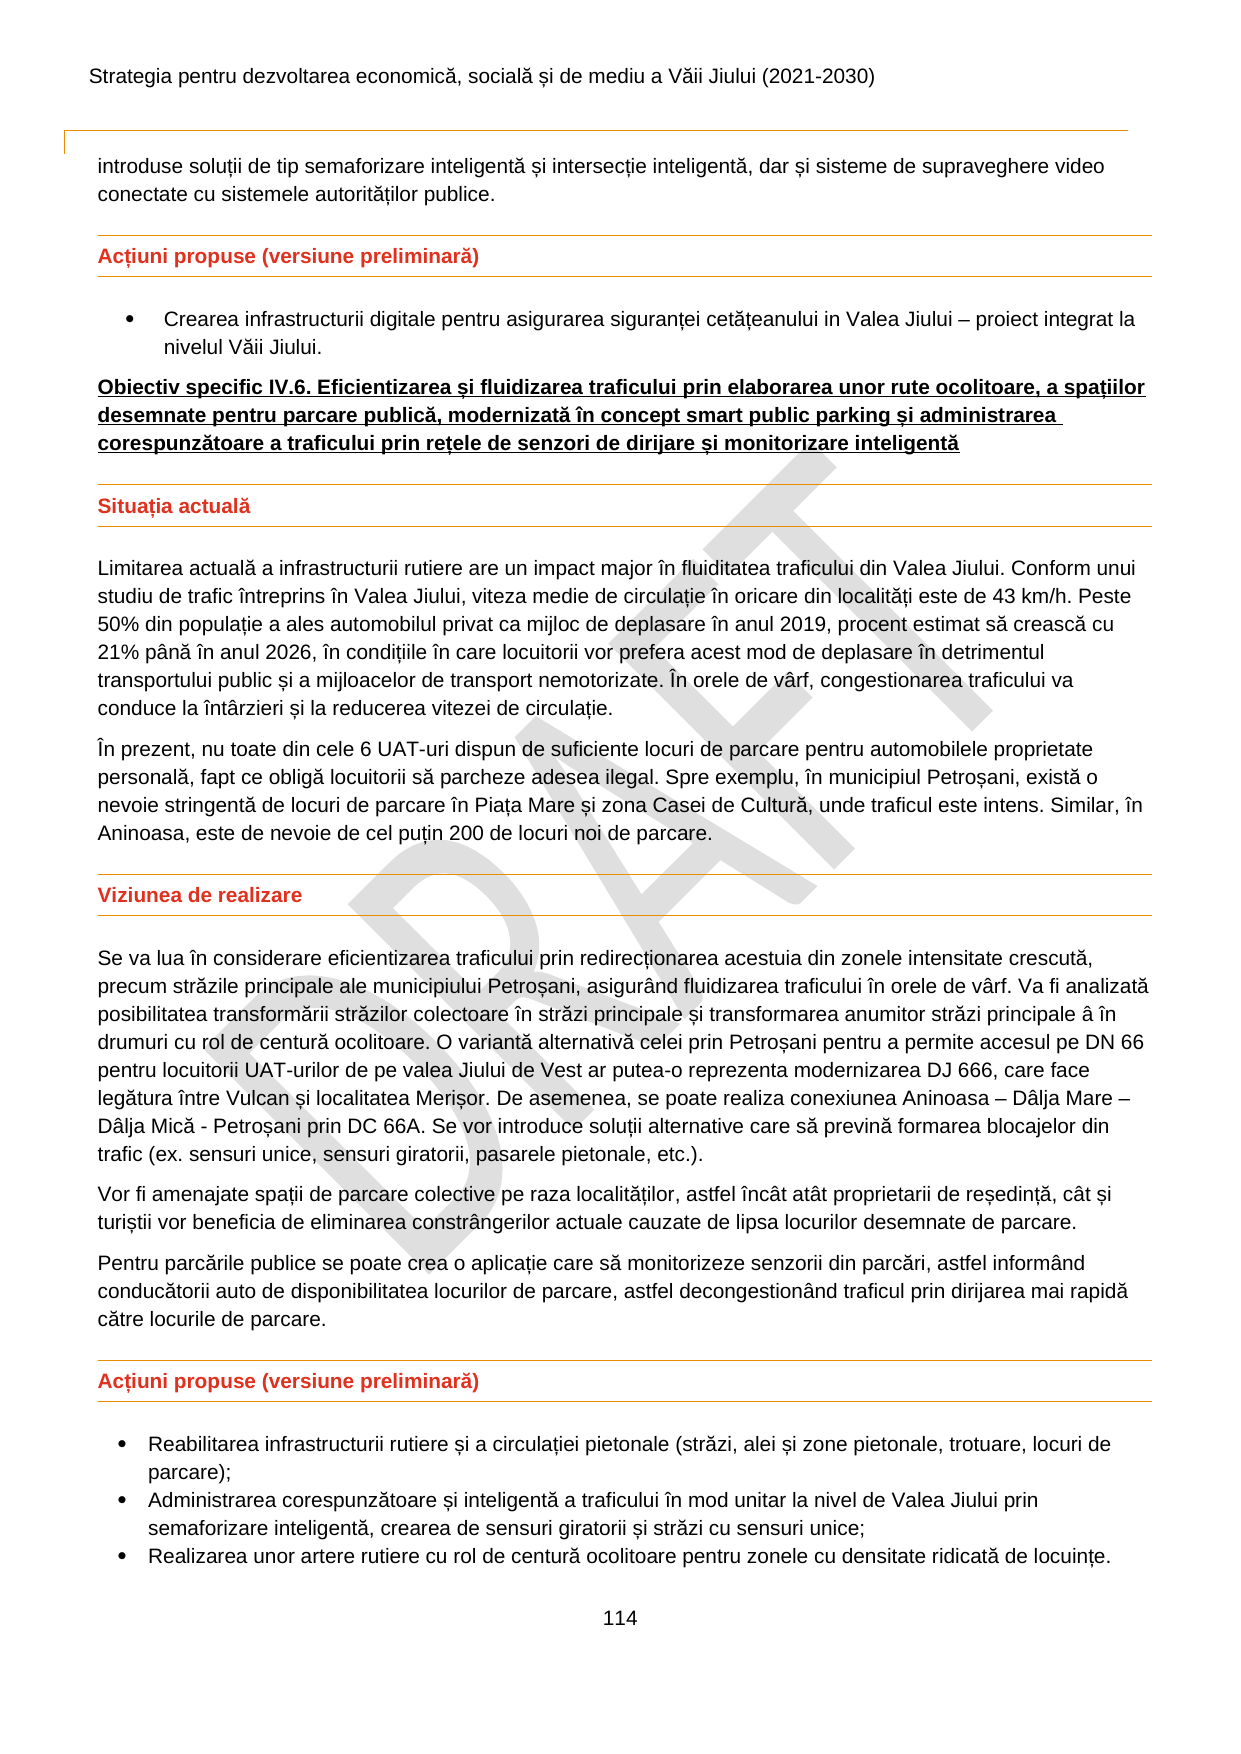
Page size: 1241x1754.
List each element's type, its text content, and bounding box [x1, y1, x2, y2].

list Reabilitarea infrastructurii rutiere și a circulației pietonale (străzi, alei și zone pietonale, trotuare, locuri de parcare); [118, 1431, 1152, 1483]
text În prezent, nu toate din cele 6 UAT-uri dispun de suficiente locuri de parcare pentru automobilele proprietate personală, fapt ce obligă locuitorii să parcheze adesea ilegal. Spre exemplu, în municipiul Petroșani, există o nevoie stringentă de locuri de parcare în Piața Mare și zona Casei de Cultură, unde traficul este intens. Similar, în Aninoasa, este de nevoie de cel puțin 200 de locuri noi de parcare. [97, 737, 1152, 844]
list Realizarea unor artere rutiere cu rol de centură ocolitoare pentru zonele cu densitate ridicată de locuințe. [118, 1544, 1152, 1568]
list Administrarea corespunzătoare și inteligentă a traficului în mod unitar la nivel de Valea Jiului prin semaforizare inteligentă, crearea de sensuri giratorii și străzi cu sensuri unice; [118, 1488, 1152, 1540]
text Viziunea de realizare [97, 875, 1152, 916]
text Pentru parcările publice se poate crea o aplicație care să monitorizeze senzorii din parcări, astfel informând conducătorii auto de disponibilitatea locurilor de parcare, astfel decongestionând traficul prin dirijarea mai rapidă către locurile de parcare. [97, 1251, 1152, 1331]
list Crearea infrastructurii digitale pentru asigurarea siguranței cetățeanului in Valea Jiului – proiect integrat la nivelul Văii Jiului. [126, 306, 1152, 358]
text Acțiuni propuse (versiune preliminară) [97, 1361, 1152, 1402]
text Situația actuală [97, 485, 1152, 527]
text Limitarea actuală a infrastructurii rutiere are un impact major în fluiditatea traficului din Valea Jiului. Conform unui studiu de trafic întreprins în Valea Jiului, viteza medie de circulație în oricare din localități este de 43 km/h. Peste 50% din populație a ales automobilul privat ca mijloc de deplasare în anul 2019, procent estimat să crească cu 21% până în anul 2026, în condițiile în care locuitorii vor prefera acest mod de deplasare în detrimentul transportului public și a mijloacelor de transport nemotorizate. În orele de vârf, congestionarea traficului va conduce la întârzieri și la reducerea vitezei de circulație. [97, 556, 1152, 720]
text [97, 112, 1152, 206]
text Obiectiv specific IV.6. Eficientizarea și fluidizarea traficului prin elaborarea unor rute ocolitoare, a spațiilor desemnate pentru parcare publică, modernizată în concept smart public parking și administrarea corespunzătoare a traficului prin rețele de senzori de dirijare și monitorizare inteligentă [97, 375, 1152, 455]
text Vor fi amenajate spații de parcare colective pe raza localităților, astfel încât atât proprietarii de reședință, cât și turiștii vor beneficia de eliminarea constrângerilor actuale cauzate de lipsa locurilor desemnate de parcare. [97, 1182, 1152, 1234]
text Se va lua în considerare eficientizarea traficului prin redirecționarea acestuia din zonele intensitate crescută, precum străzile principale ale municipiului Petroșani, asigurând fluidizarea traficului în orele de vârf. Va fi analizată posibilitatea transformării străzilor colectoare în străzi principale și transformarea anumitor străzi principale â în drumuri cu rol de centură ocolitoare. O variantă alternativă celei prin Petroșani pentru a permite accesul pe DN 66 pentru locuitorii UAT-urilor de pe valea Jiului de Vest ar putea-o reprezenta modernizarea DJ 666, care face legătura între Vulcan și localitatea Merișor. De asemenea, se poate realiza conexiunea Aninoasa – Dâlja Mare – Dâlja Mică - Petroșani prin DC 66A. Se vor introduce soluții alternative care să prevină formarea blocajelor din trafic (ex. sensuri unice, sensuri giratorii, pasarele pietonale, etc.). [97, 945, 1152, 1166]
text Acțiuni propuse (versiune preliminară) [97, 236, 1152, 277]
